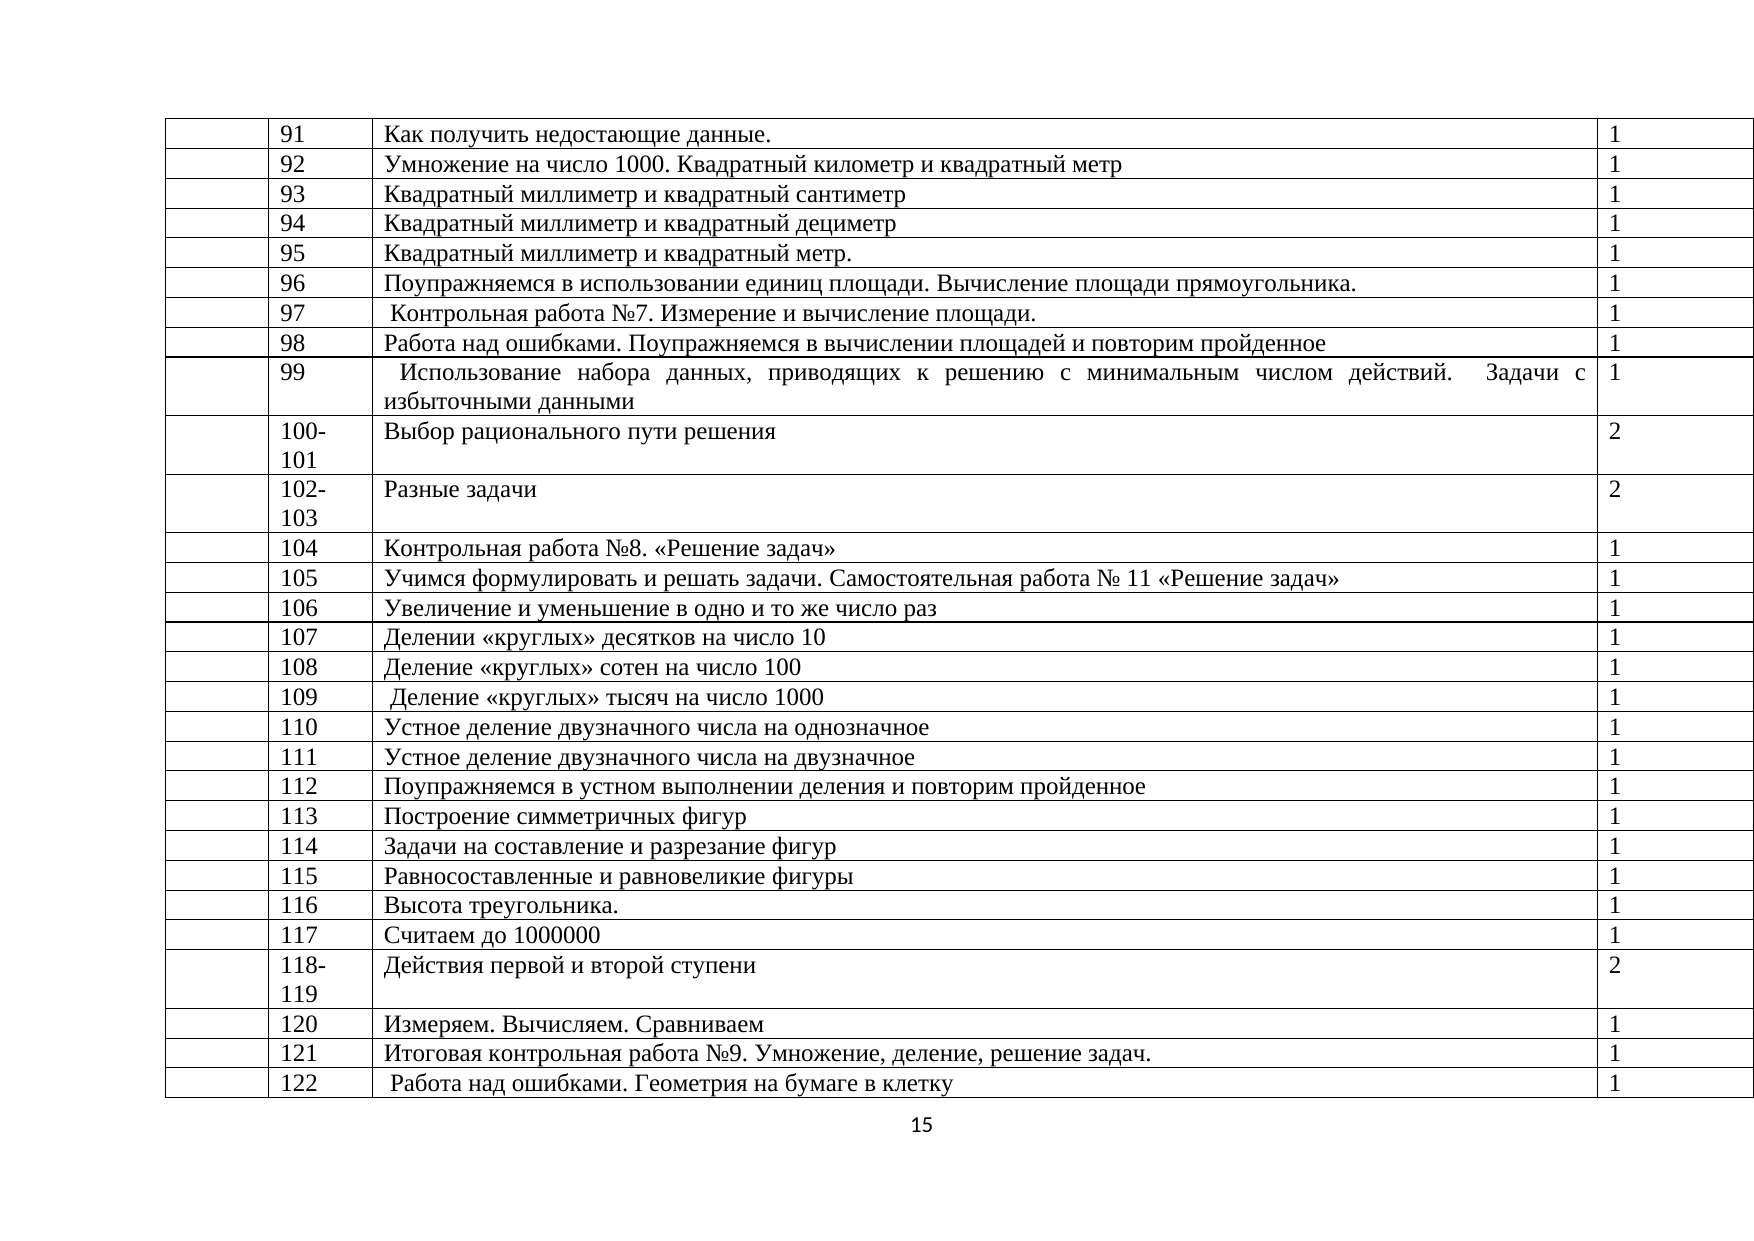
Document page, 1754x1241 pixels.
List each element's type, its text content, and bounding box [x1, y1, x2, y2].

table_cell Устное деление двузначного числа на однозначное [373, 712, 1597, 741]
table_cell Задачи на составление и разрезание фигур [373, 831, 1597, 860]
table_cell 97 [269, 298, 372, 327]
table_cell 1 [1598, 801, 1753, 830]
table_cell 1 [1598, 712, 1753, 741]
table_cell 95 [269, 238, 372, 267]
table_cell 2 [1598, 950, 1753, 1008]
table_cell 104 [269, 533, 372, 562]
table_cell [166, 563, 268, 592]
table_cell 121 [269, 1039, 372, 1067]
table_cell [166, 1009, 268, 1037]
table_cell [166, 475, 268, 532]
table_cell 1 [1598, 328, 1753, 356]
table_cell 92 [269, 149, 372, 178]
table_cell [166, 328, 268, 356]
table_cell [166, 268, 268, 297]
table_cell Делении «круглых» десятков на число 10 [373, 623, 1597, 651]
table_cell Работа над ошибками. Геометрия на бумаге в клетку [373, 1068, 1597, 1097]
table_cell 1 [1598, 1009, 1753, 1037]
table_cell 1 [1598, 771, 1753, 800]
table_cell 1 [1598, 149, 1753, 178]
table_cell Поупражняемся в использовании единиц площади. Вычисление площади прямоугольника. [373, 268, 1597, 297]
table_cell Квадратный миллиметр и квадратный дециметр [373, 209, 1597, 237]
table_cell 91 [269, 119, 372, 148]
table_cell 108 [269, 652, 372, 681]
table_cell [166, 891, 268, 919]
table_cell Учимся формулировать и решать задачи. Самостоятельная работа № 11 «Решение задач» [373, 563, 1597, 592]
table_cell 117 [269, 920, 372, 949]
table_cell 1 [1598, 891, 1753, 919]
table_cell 113 [269, 801, 372, 830]
table_cell 106 [269, 593, 372, 621]
table_cell 114 [269, 831, 372, 860]
table_cell Использование набора данных, приводящих к решению с минимальным числом действий. Задачи с избыточными данными [373, 358, 1597, 415]
table_cell Построение симметричных фигур [373, 801, 1597, 830]
table_cell 105 [269, 563, 372, 592]
table_cell 1 [1598, 623, 1753, 651]
table_cell [166, 533, 268, 562]
table_cell Квадратный миллиметр и квадратный сантиметр [373, 179, 1597, 207]
table_cell 1 [1598, 238, 1753, 267]
table_cell 102-103 [269, 475, 372, 532]
table_cell 107 [269, 623, 372, 651]
table_cell 1 [1598, 563, 1753, 592]
table_cell Действия первой и второй ступени [373, 950, 1597, 1008]
table_cell Деление «круглых» тысяч на число 1000 [373, 682, 1597, 711]
table_cell 1 [1598, 119, 1753, 148]
table_cell Как получить недостающие данные. [373, 119, 1597, 148]
table_cell Квадратный миллиметр и квадратный метр. [373, 238, 1597, 267]
table_cell Считаем до 1000000 [373, 920, 1597, 949]
table_cell 1 [1598, 682, 1753, 711]
table_cell 115 [269, 861, 372, 889]
table_cell [166, 920, 268, 949]
table_cell 111 [269, 742, 372, 770]
table_cell [166, 771, 268, 800]
table_cell [166, 149, 268, 178]
table_cell 110 [269, 712, 372, 741]
table_cell 109 [269, 682, 372, 711]
table_cell [166, 712, 268, 741]
table_cell [166, 119, 268, 148]
table_cell [166, 623, 268, 651]
table_cell 2 [1598, 416, 1753, 473]
table_cell 100-101 [269, 416, 372, 473]
table_cell [166, 831, 268, 860]
table_cell 1 [1598, 358, 1753, 415]
table_cell [166, 682, 268, 711]
table_cell Деление «круглых» сотен на число 100 [373, 652, 1597, 681]
table_cell 1 [1598, 1039, 1753, 1067]
table_cell Равносоставленные и равновеликие фигуры [373, 861, 1597, 889]
table_cell 1 [1598, 298, 1753, 327]
table_cell [166, 209, 268, 237]
table_cell [166, 950, 268, 1008]
table_cell 1 [1598, 533, 1753, 562]
table_cell 122 [269, 1068, 372, 1097]
table_cell 1 [1598, 920, 1753, 949]
table_cell [166, 861, 268, 889]
table_cell 1 [1598, 652, 1753, 681]
table_cell [166, 298, 268, 327]
table_cell Устное деление двузначного числа на двузначное [373, 742, 1597, 770]
table_cell [166, 358, 268, 415]
table_cell [166, 1039, 268, 1067]
table_cell 1 [1598, 742, 1753, 770]
table_cell 1 [1598, 593, 1753, 621]
table_cell 96 [269, 268, 372, 297]
table_cell Разные задачи [373, 475, 1597, 532]
table_cell 1 [1598, 268, 1753, 297]
table_cell 2 [1598, 475, 1753, 532]
table_cell 1 [1598, 861, 1753, 889]
table_cell [166, 593, 268, 621]
table_cell 116 [269, 891, 372, 919]
table_cell Поупражняемся в устном выполнении деления и повторим пройденное [373, 771, 1597, 800]
table_cell [166, 801, 268, 830]
table_cell 94 [269, 209, 372, 237]
table_cell 1 [1598, 209, 1753, 237]
table_cell 1 [1598, 831, 1753, 860]
table_cell Умножение на число 1000. Квадратный километр и квадратный метр [373, 149, 1597, 178]
table_cell Увеличение и уменьшение в одно и то же число раз [373, 593, 1597, 621]
table_cell [166, 652, 268, 681]
table_cell Итоговая контрольная работа №9. Умножение, деление, решение задач. [373, 1039, 1597, 1067]
table_cell Выбор рационального пути решения [373, 416, 1597, 473]
table_cell 112 [269, 771, 372, 800]
table_cell [166, 1068, 268, 1097]
table_cell 120 [269, 1009, 372, 1037]
table_cell Контрольная работа №8. «Решение задач» [373, 533, 1597, 562]
table_cell Работа над ошибками. Поупражняемся в вычислении площадей и повторим пройденное [373, 328, 1597, 356]
table_cell [166, 742, 268, 770]
table_cell Высота треугольника. [373, 891, 1597, 919]
table_cell 99 [269, 358, 372, 415]
table_cell 98 [269, 328, 372, 356]
table_cell [166, 238, 268, 267]
table_cell [166, 179, 268, 207]
table_cell 93 [269, 179, 372, 207]
table_cell Измеряем. Вычисляем. Сравниваем [373, 1009, 1597, 1037]
table_cell Контрольная работа №7. Измерение и вычисление площади. [373, 298, 1597, 327]
table_cell 1 [1598, 179, 1753, 207]
table_cell [166, 416, 268, 473]
table_cell 1 [1598, 1068, 1753, 1097]
table_cell 118-119 [269, 950, 372, 1008]
